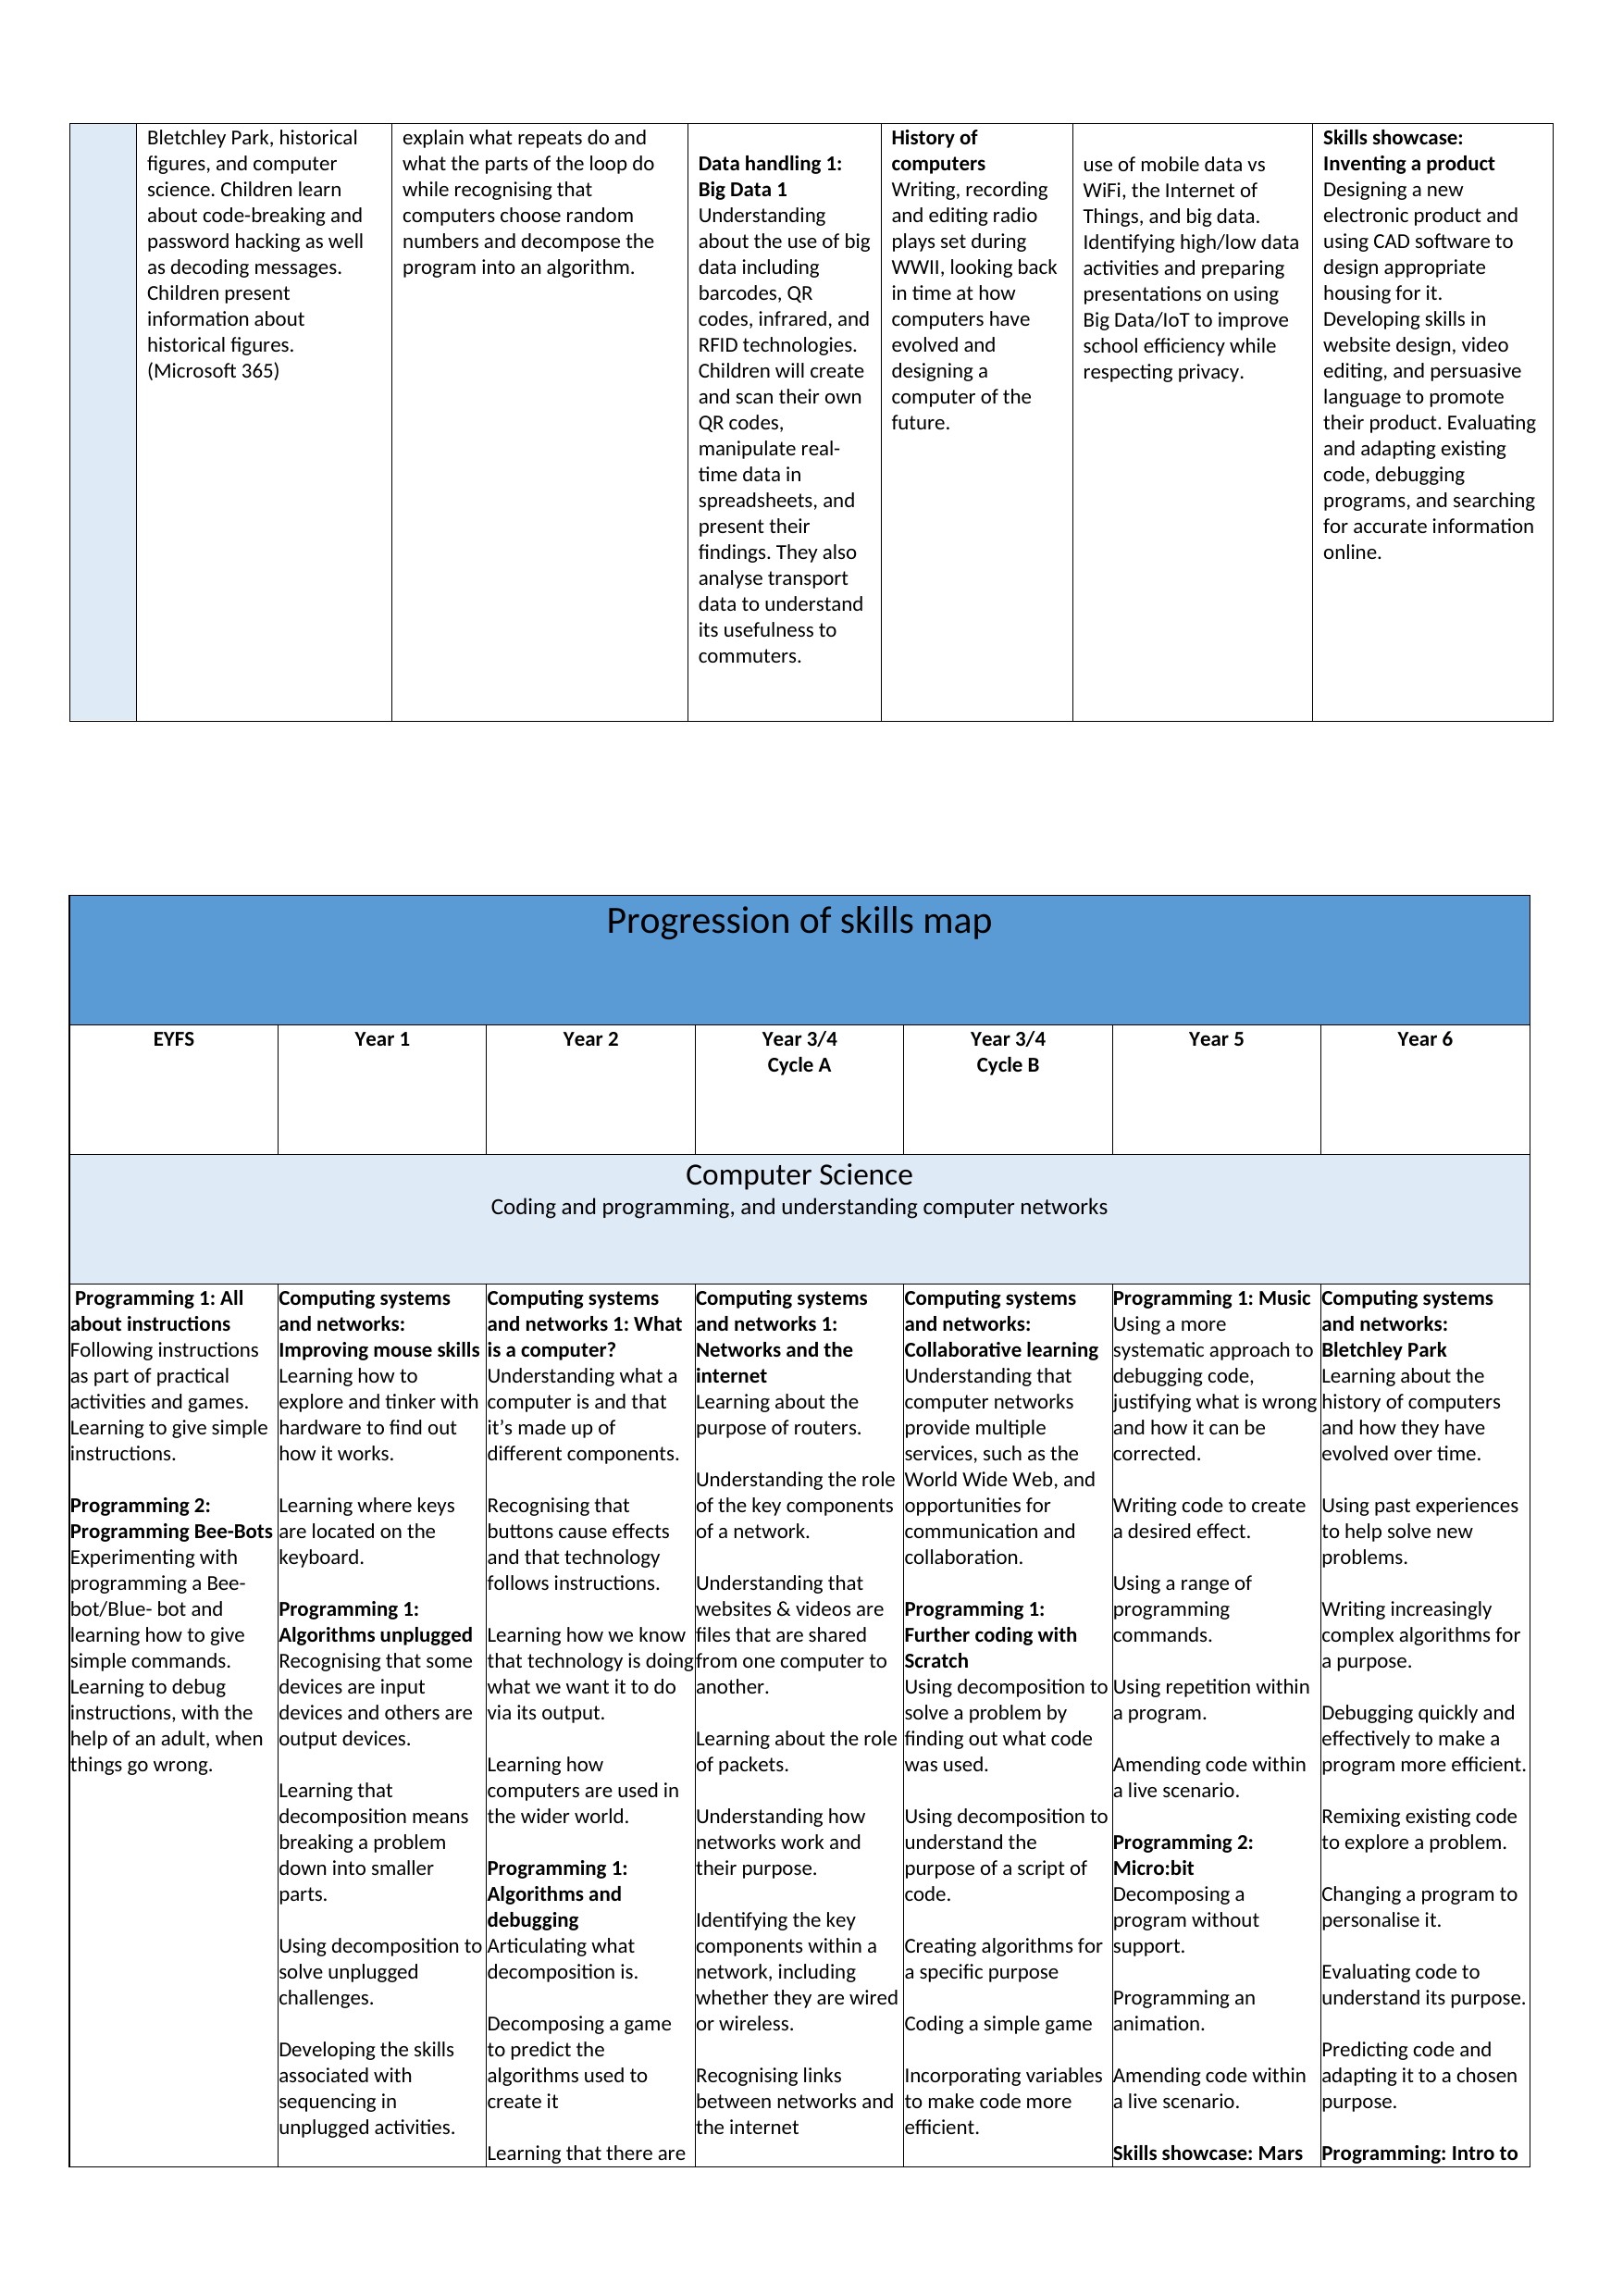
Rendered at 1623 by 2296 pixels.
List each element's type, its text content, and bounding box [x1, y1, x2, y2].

table_cell Year 3/4 Cycle B [904, 1025, 1112, 1154]
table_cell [279, 1285, 486, 2166]
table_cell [1321, 1285, 1530, 2166]
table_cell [137, 124, 391, 720]
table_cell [1313, 124, 1553, 720]
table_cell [70, 1285, 278, 2166]
table_cell Computer Science Coding and programming, and understanding computer networks [70, 1155, 1530, 1284]
table_cell Year 6 [1321, 1025, 1530, 1154]
table_cell Year 1 [279, 1025, 486, 1154]
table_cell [904, 1285, 1112, 2166]
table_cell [1113, 1285, 1320, 2166]
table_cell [688, 124, 881, 720]
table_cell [392, 124, 688, 720]
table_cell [696, 1285, 903, 2166]
table_cell Year 2 [487, 1025, 695, 1154]
table_cell 6 [70, 124, 136, 720]
table_cell EYFS [70, 1025, 278, 1154]
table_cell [1073, 124, 1312, 720]
table_header Progression of skills map [70, 896, 1530, 1024]
table_cell Year 3/4 Cycle A [696, 1025, 903, 1154]
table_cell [487, 1285, 695, 2166]
table_cell Year 5 [1113, 1025, 1320, 1154]
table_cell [882, 124, 1072, 720]
